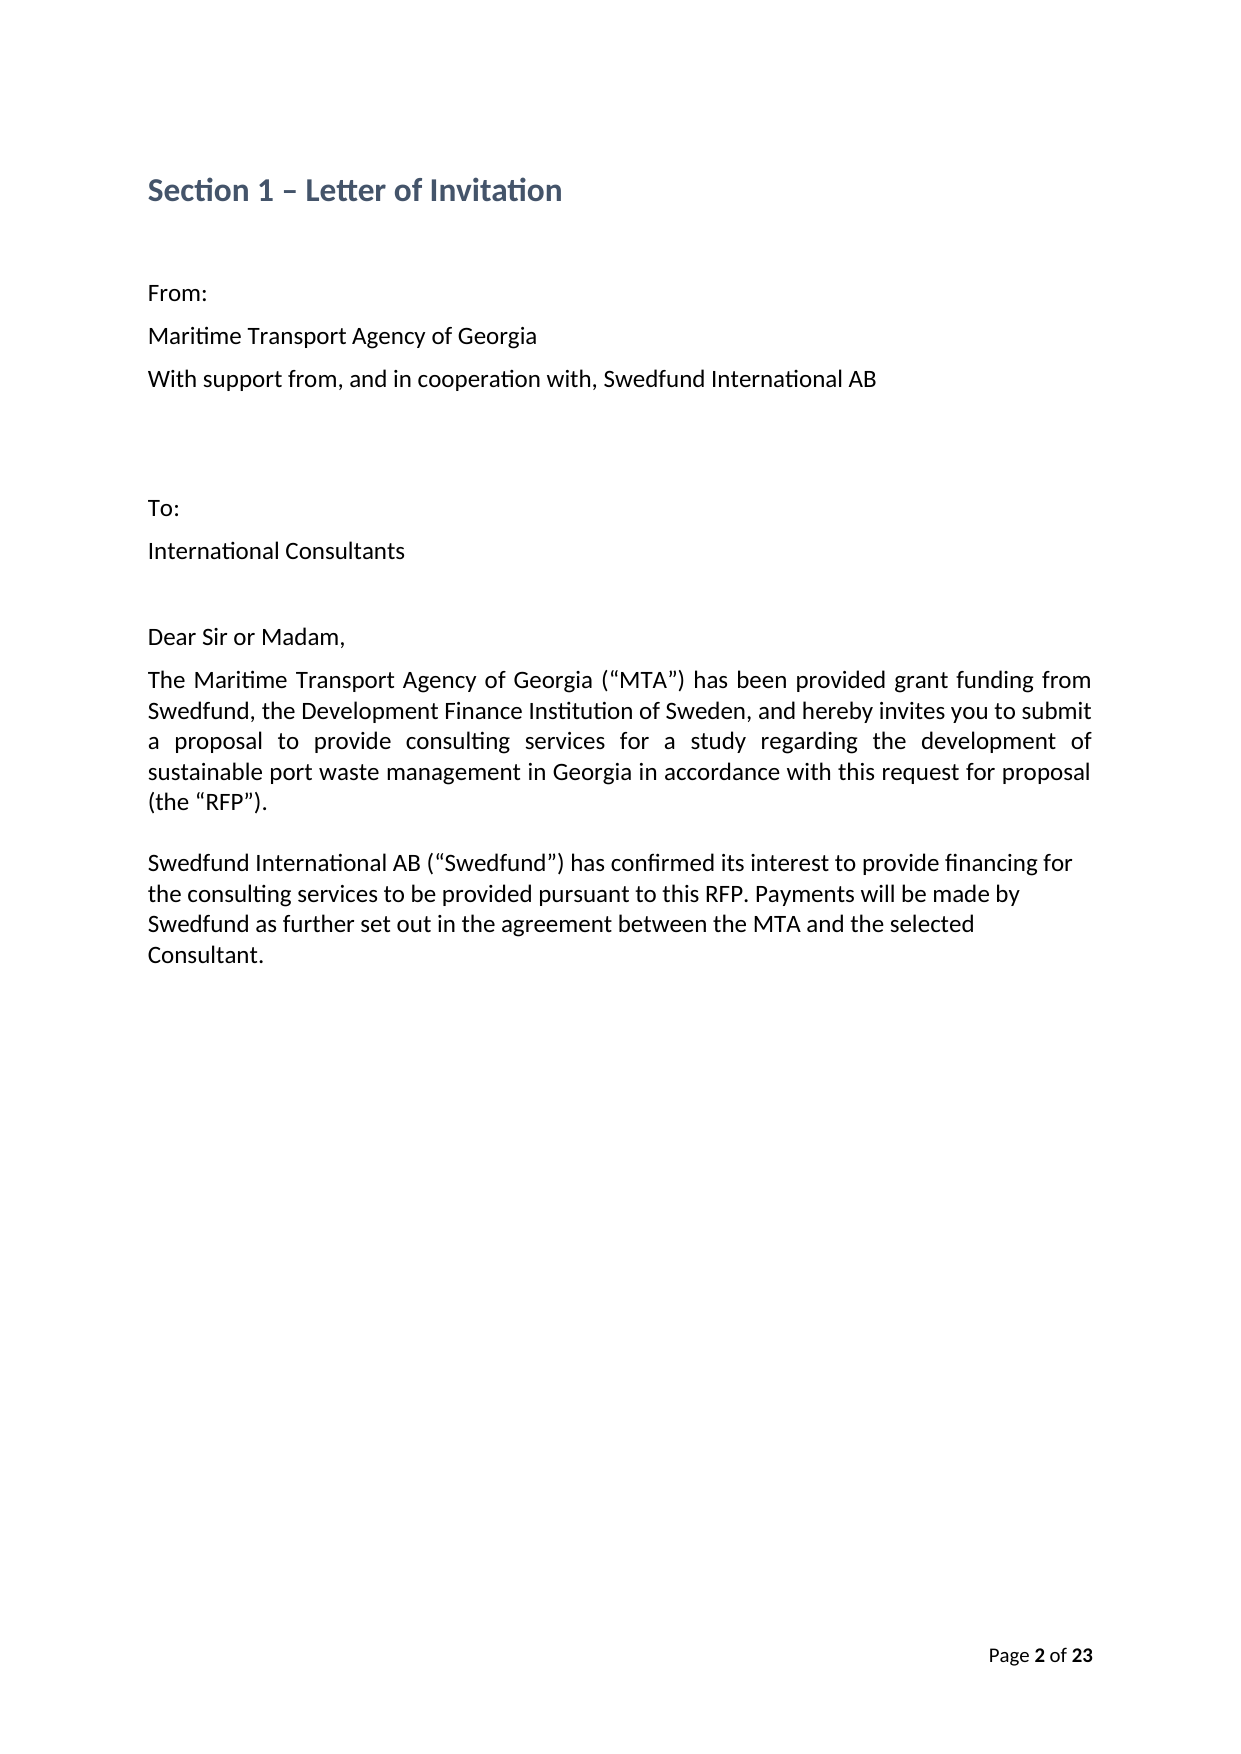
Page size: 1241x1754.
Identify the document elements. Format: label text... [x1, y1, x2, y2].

text The Maritime Transport Agency of Georgia (“MTA”) has been provided grant funding from Swedfund, the Development Finance Institution of Sweden, and hereby invites you to submit a proposal to provide consulting services for a study regarding the development of sustainable port waste management in Georgia in accordance with this request for proposal (the “RFP”). [148, 664, 1093, 817]
text Dear Sir or Madam, [148, 621, 1093, 652]
list the consulting services to be provided pursuant to this RFP. Payments will be made by [148, 878, 1093, 909]
list Swedfund International AB (“Swedfund”) has confirmed its interest to provide financing for [148, 848, 1093, 878]
text From: [148, 277, 1093, 308]
text International Consultants [148, 535, 1093, 566]
text Maritime Transport Agency of Georgia [148, 320, 1093, 351]
list Consultant. [148, 939, 1093, 970]
text To: [148, 492, 1093, 523]
subtitle Section 1 – Letter of Invitation [148, 168, 1093, 209]
text With support from, and in cooperation with, Swedfund International AB [148, 363, 1093, 394]
list Swedfund as further set out in the agreement between the MTA and the selected [148, 909, 1093, 939]
